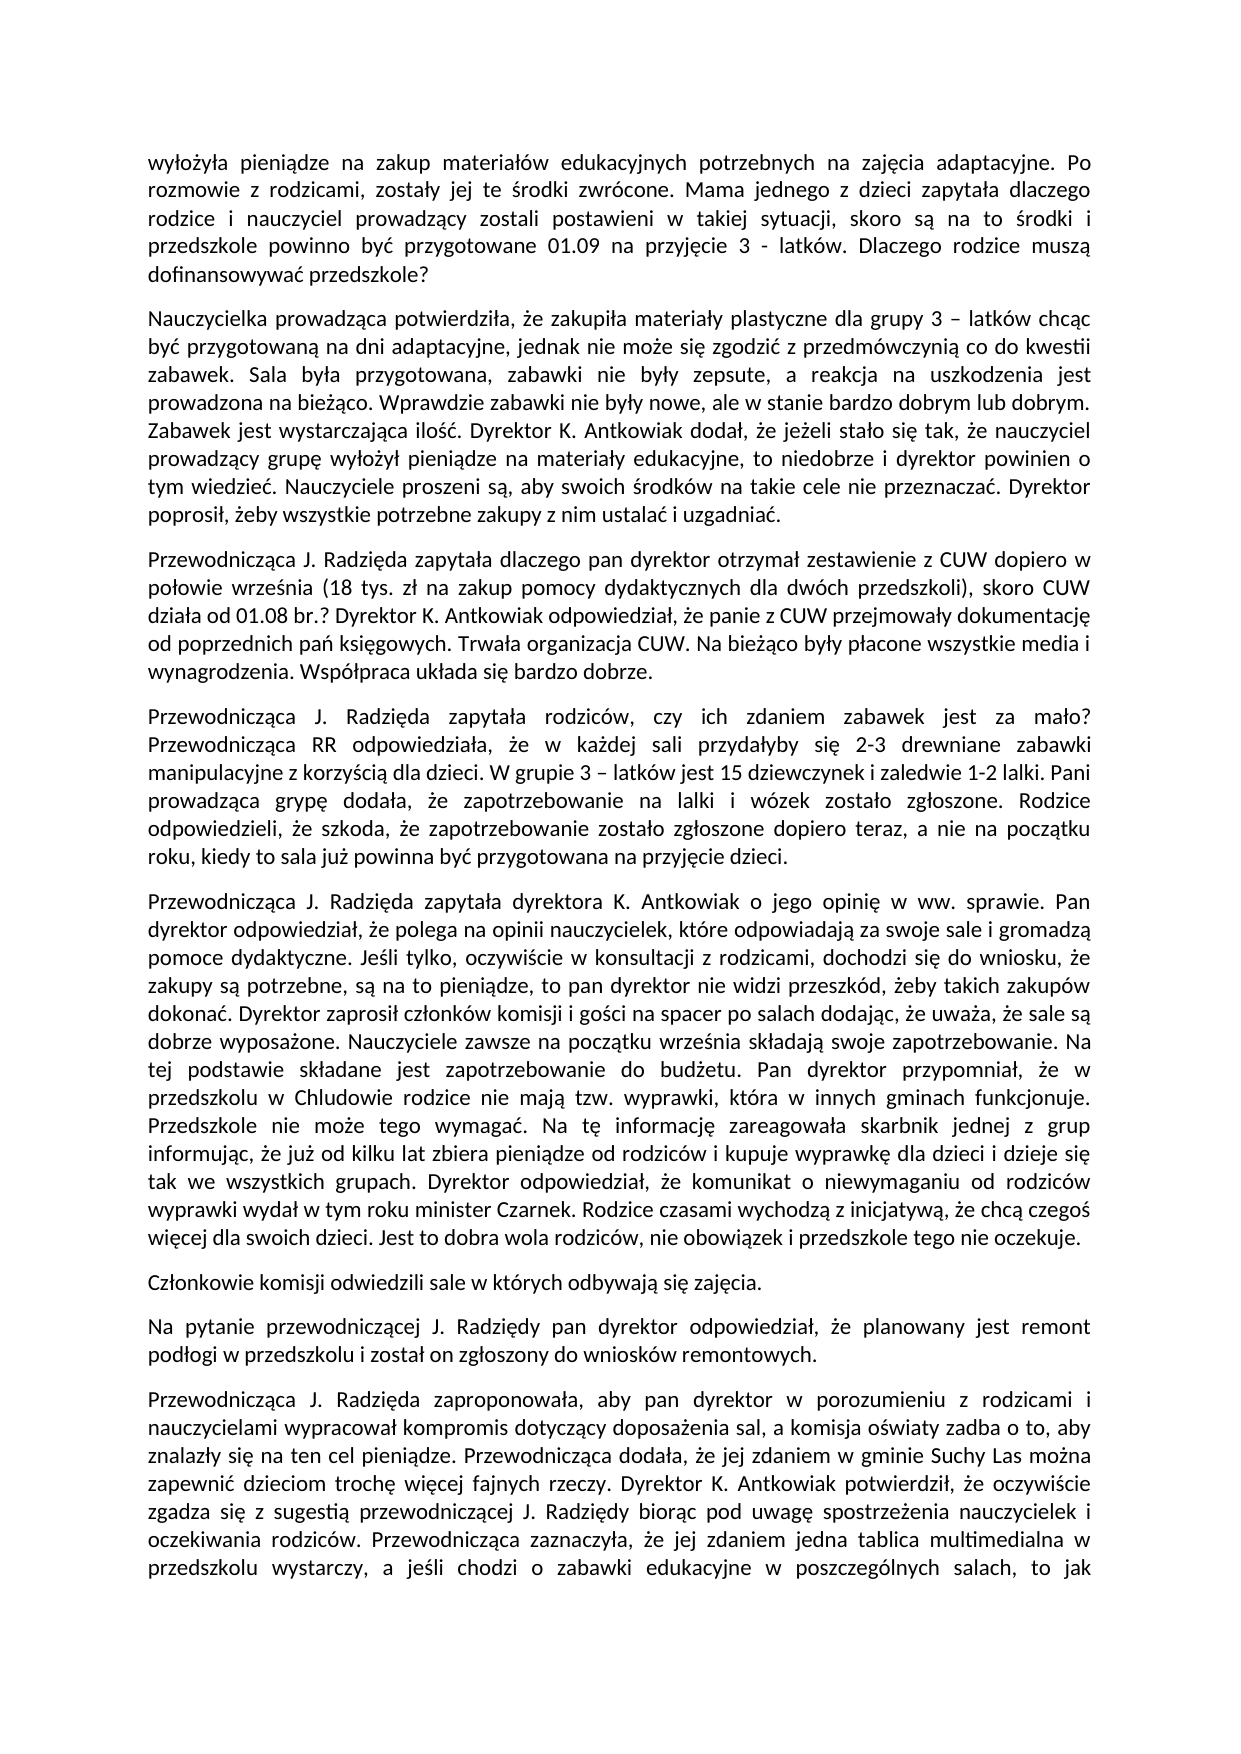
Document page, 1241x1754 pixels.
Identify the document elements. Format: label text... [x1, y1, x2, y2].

text Przewodnicząca J. Radzięda zapytała dyrektora K. Antkowiak o jego opinię w ww. sprawie. Pan dyrektor odpowiedział, że polega na opinii nauczycielek, które odpowiadają za swoje sale i gromadzą pomoce dydaktyczne. Jeśli tylko, oczywiście w konsultacji z rodzicami, dochodzi się do wniosku, że zakupy są potrzebne, są na to pieniądze, to pan dyrektor nie widzi przeszkód, żeby takich zakupów dokonać. Dyrektor zaprosił członków komisji i gości na spacer po salach dodając, że uważa, że sale są dobrze wyposażone. Nauczyciele zawsze na początku września składają swoje zapotrzebowanie. Na tej podstawie składane jest zapotrzebowanie do budżetu. Pan dyrektor przypomniał, że w przedszkolu w Chludowie rodzice nie mają tzw. wyprawki, która w innych gminach funkcjonuje. Przedszkole nie może tego wymagać. Na tę informację zareagowała skarbnik jednej z grup informując, że już od kilku lat zbiera pieniądze od rodziców i kupuje wyprawkę dla dzieci i dzieje się tak we wszystkich grupach. Dyrektor odpowiedział, że komunikat o niewymaganiu od rodziców wyprawki wydał w tym roku minister Czarnek. Rodzice czasami wychodzą z inicjatywą, że chcą czegoś więcej dla swoich dzieci. Jest to dobra wola rodziców, nie obowiązek i przedszkole tego nie oczekuje. [148, 887, 1093, 1251]
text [148, 1385, 1093, 1581]
text Nauczycielka prowadząca potwierdziła, że zakupiła materiały plastyczne dla grupy 3 – latków chcąc być przygotowaną na dni adaptacyjne, jednak nie może się zgodzić z przedmówczynią co do kwestii zabawek. Sala była przygotowana, zabawki nie były zepsute, a reakcja na uszkodzenia jest prowadzona na bieżąco. Wprawdzie zabawki nie były nowe, ale w stanie bardzo dobrym lub dobrym. Zabawek jest wystarczająca ilość. Dyrektor K. Antkowiak dodał, że jeżeli stało się tak, że nauczyciel prowadzący grupę wyłożył pieniądze na materiały edukacyjne, to niedobrze i dyrektor powinien o tym wiedzieć. Nauczyciele proszeni są, aby swoich środków na takie cele nie przeznaczać. Dyrektor poprosił, żeby wszystkie potrzebne zakupy z nim ustalać i uzgadniać. [148, 304, 1093, 528]
text Członkowie komisji odwiedzili sale w których odbywają się zajęcia. [148, 1268, 1093, 1296]
text Na pytanie przewodniczącej J. Radziędy pan dyrektor odpowiedział, że planowany jest remont podłogi w przedszkolu i został on zgłoszony do wniosków remontowych. [148, 1312, 1093, 1368]
text Przewodnicząca J. Radzięda zapytała dlaczego pan dyrektor otrzymał zestawienie z CUW dopiero w połowie września (18 tys. zł na zakup pomocy dydaktycznych dla dwóch przedszkoli), skoro CUW działa od 01.08 br.? Dyrektor K. Antkowiak odpowiedział, że panie z CUW przejmowały dokumentację od poprzednich pań księgowych. Trwała organizacja CUW. Na bieżąco były płacone wszystkie media i wynagrodzenia. Współpraca układa się bardzo dobrze. [148, 545, 1093, 685]
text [148, 148, 1093, 288]
text Przewodnicząca J. Radzięda zapytała rodziców, czy ich zdaniem zabawek jest za mało? Przewodnicząca RR odpowiedziała, że w każdej sali przydałyby się 2-3 drewniane zabawki manipulacyjne z korzyścią dla dzieci. W grupie 3 – latków jest 15 dziewczynek i zaledwie 1-2 lalki. Pani prowadząca grypę dodała, że zapotrzebowanie na lalki i wózek zostało zgłoszone. Rodzice odpowiedzieli, że szkoda, że zapotrzebowanie zostało zgłoszone dopiero teraz, a nie na początku roku, kiedy to sala już powinna być przygotowana na przyjęcie dzieci. [148, 702, 1093, 870]
